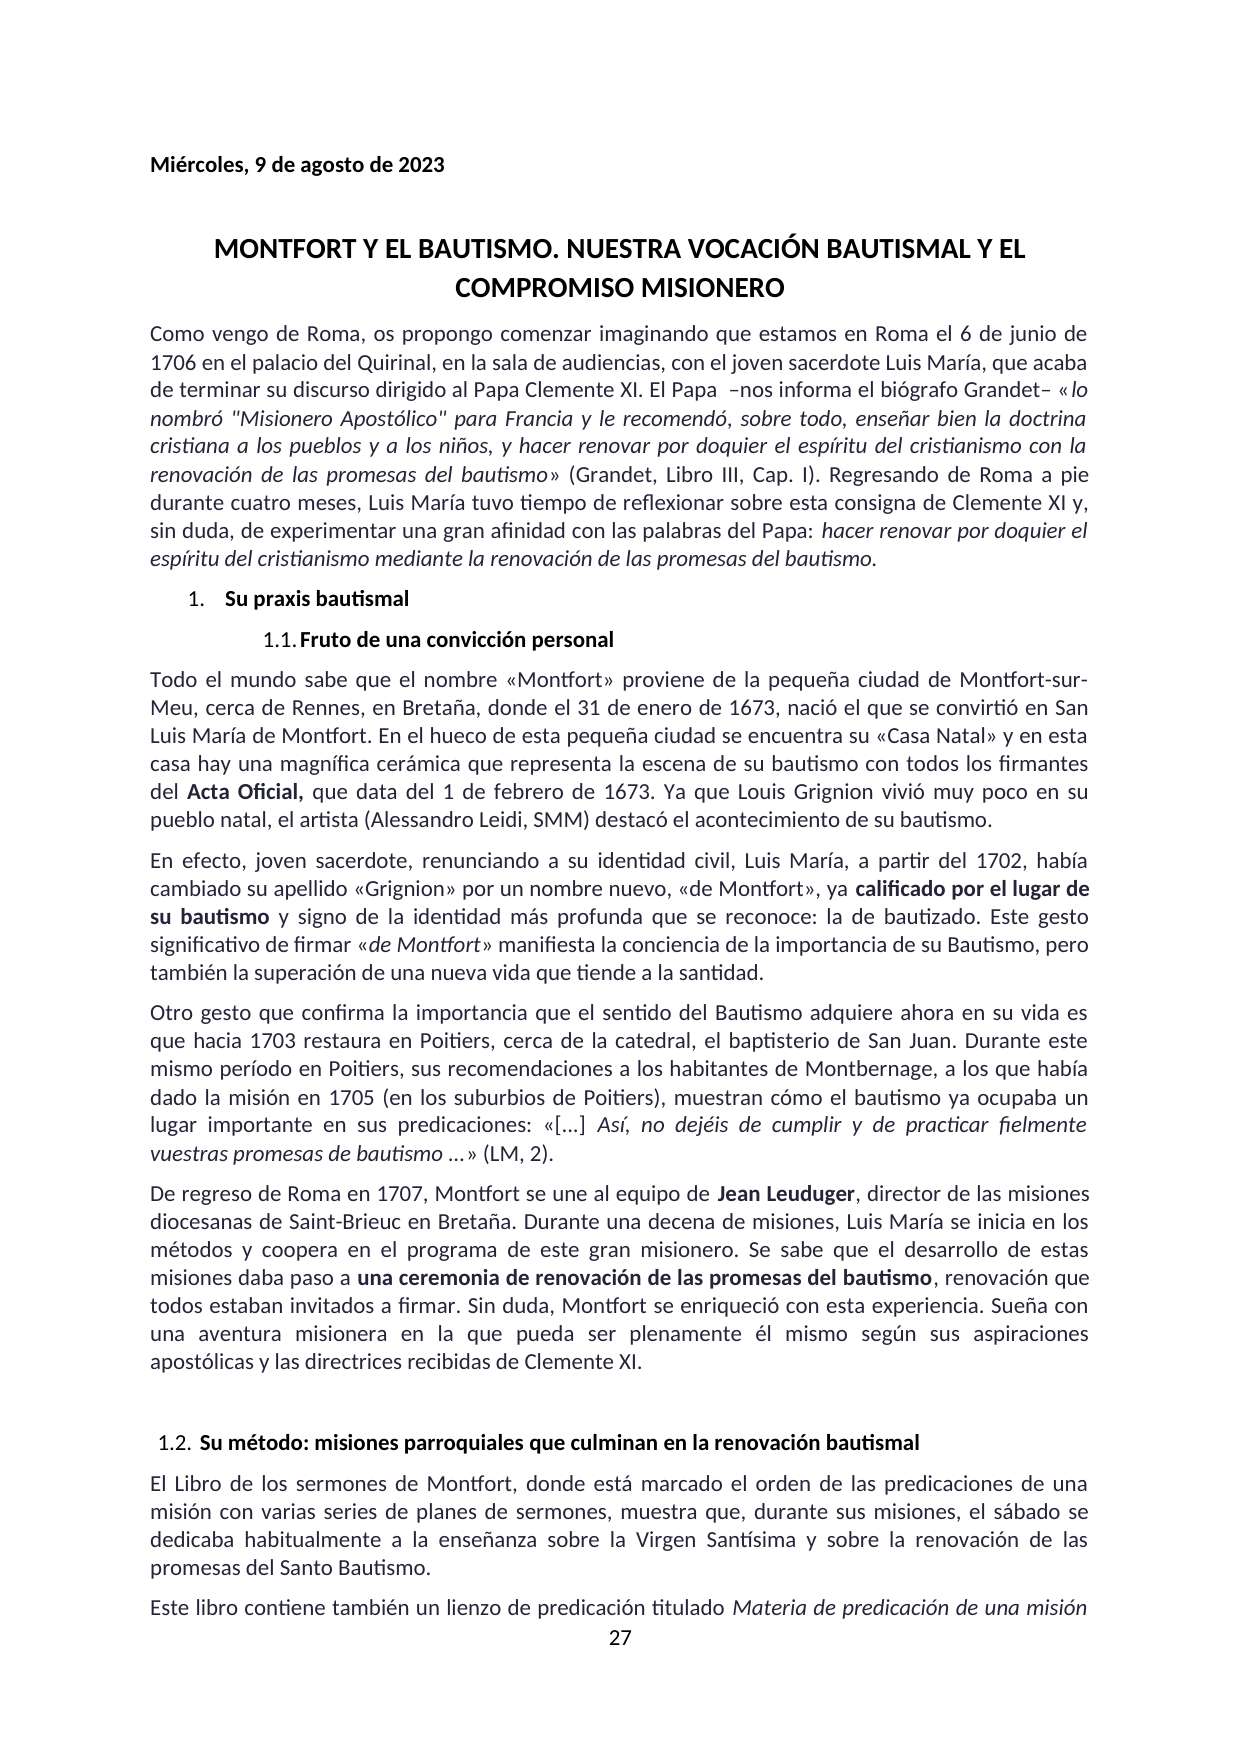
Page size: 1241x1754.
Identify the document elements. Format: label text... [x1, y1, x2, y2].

text Miércoles, 9 de agosto de 2023 [150, 150, 1090, 178]
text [150, 1593, 1090, 1621]
text Otro gesto que confirma la importancia que el sentido del Bautismo adquiere ahora en su vida es que hacia 1703 restaura en Poitiers, cerca de la catedral, el baptisterio de San Juan. Durante este mismo período en Poitiers, sus recomendaciones a los habitantes de Montbernage, a los que había dado la misión en 1705 (en los suburbios de Poitiers), muestran cómo el bautismo ya ocupaba un lugar importante en sus predicaciones: «[...] Así, no dejéis de cumplir y de practicar fielmente vuestras promesas de bautismo ...» (LM, 2). [150, 998, 1090, 1167]
text Como vengo de Roma, os propongo comenzar imaginando que estamos en Roma el 6 de junio de 1706 en el palacio del Quirinal, en la sala de audiencias, con el joven sacerdote Luis María, que acaba de terminar su discurso dirigido al Papa Clemente XI. El Papa –nos informa el biógrafo Grandet– «lo nombró "Misionero Apostólico" para Francia y le recomendó, sobre todo, enseñar bien la doctrina cristiana a los pueblos y a los niños, y hacer renovar por doquier el espíritu del cristianismo con la renovación de las promesas del bautismo» (Grandet, Libro III, Cap. I). Regresando de Roma a pie durante cuatro meses, Luis María tuvo tiempo de reflexionar sobre esta consigna de Clemente XI y, sin duda, de experimentar una gran afinidad con las palabras del Papa: hacer renovar por doquier el espíritu del cristianismo mediante la renovación de las promesas del bautismo. [150, 319, 1090, 572]
list Fruto de una convicción personal [262, 625, 1090, 653]
subtitle MONTFORT Y EL BAUTISMO. NUESTRA VOCACIÓN BAUTISMAL Y EL COMPROMISO MISIONERO [150, 230, 1090, 304]
list Su praxis bautismal [187, 584, 1090, 612]
text De regreso de Roma en 1707, Montfort se une al equipo de Jean Leuduger, director de las misiones diocesanas de Saint-Brieuc en Bretaña. Durante una decena de misiones, Luis María se inicia en los métodos y coopera en el programa de este gran misionero. Se sabe que el desarrollo de estas misiones daba paso a una ceremonia de renovación de las promesas del bautismo, renovación que todos estaban invitados a firmar. Sin duda, Montfort se enriqueció con esta experiencia. Sueña con una aventura misionera en la que pueda ser plenamente él mismo según sus aspiraciones apostólicas y las directrices recibidas de Clemente XI. [150, 1179, 1090, 1375]
text El Libro de los sermones de Montfort, donde está marcado el orden de las predicaciones de una misión con varias series de planes de sermones, muestra que, durante sus misiones, el sábado se dedicaba habitualmente a la enseñanza sobre la Virgen Santísima y sobre la renovación de las promesas del Santo Bautismo. [150, 1469, 1090, 1581]
text Todo el mundo sabe que el nombre «Montfort» proviene de la pequeña ciudad de Montfort-sur-Meu, cerca de Rennes, en Bretaña, donde el 31 de enero de 1673, nació el que se convirtió en San Luis María de Montfort. En el hueco de esta pequeña ciudad se encuentra su «Casa Natal» y en esta casa hay una magnífica cerámica que representa la escena de su bautismo con todos los firmantes del Acta Oficial, que data del 1 de febrero de 1673. Ya que Louis Grignion vivió muy poco en su pueblo natal, el artista (Alessandro Leidi, SMM) destacó el acontecimiento de su bautismo. [150, 665, 1090, 833]
text En efecto, joven sacerdote, renunciando a su identidad civil, Luis María, a partir del 1702, había cambiado su apellido «Grignion» por un nombre nuevo, «de Montfort», ya calificado por el lugar de su bautismo y signo de la identidad más profunda que se reconoce: la de bautizado. Este gesto significativo de firmar «de Montfort» manifiesta la conciencia de la importancia de su Bautismo, pero también la superación de una nueva vida que tiende a la santidad. [150, 846, 1090, 986]
list Su método: misiones parroquiales que culminan en la renovación bautismal [157, 1428, 1090, 1456]
